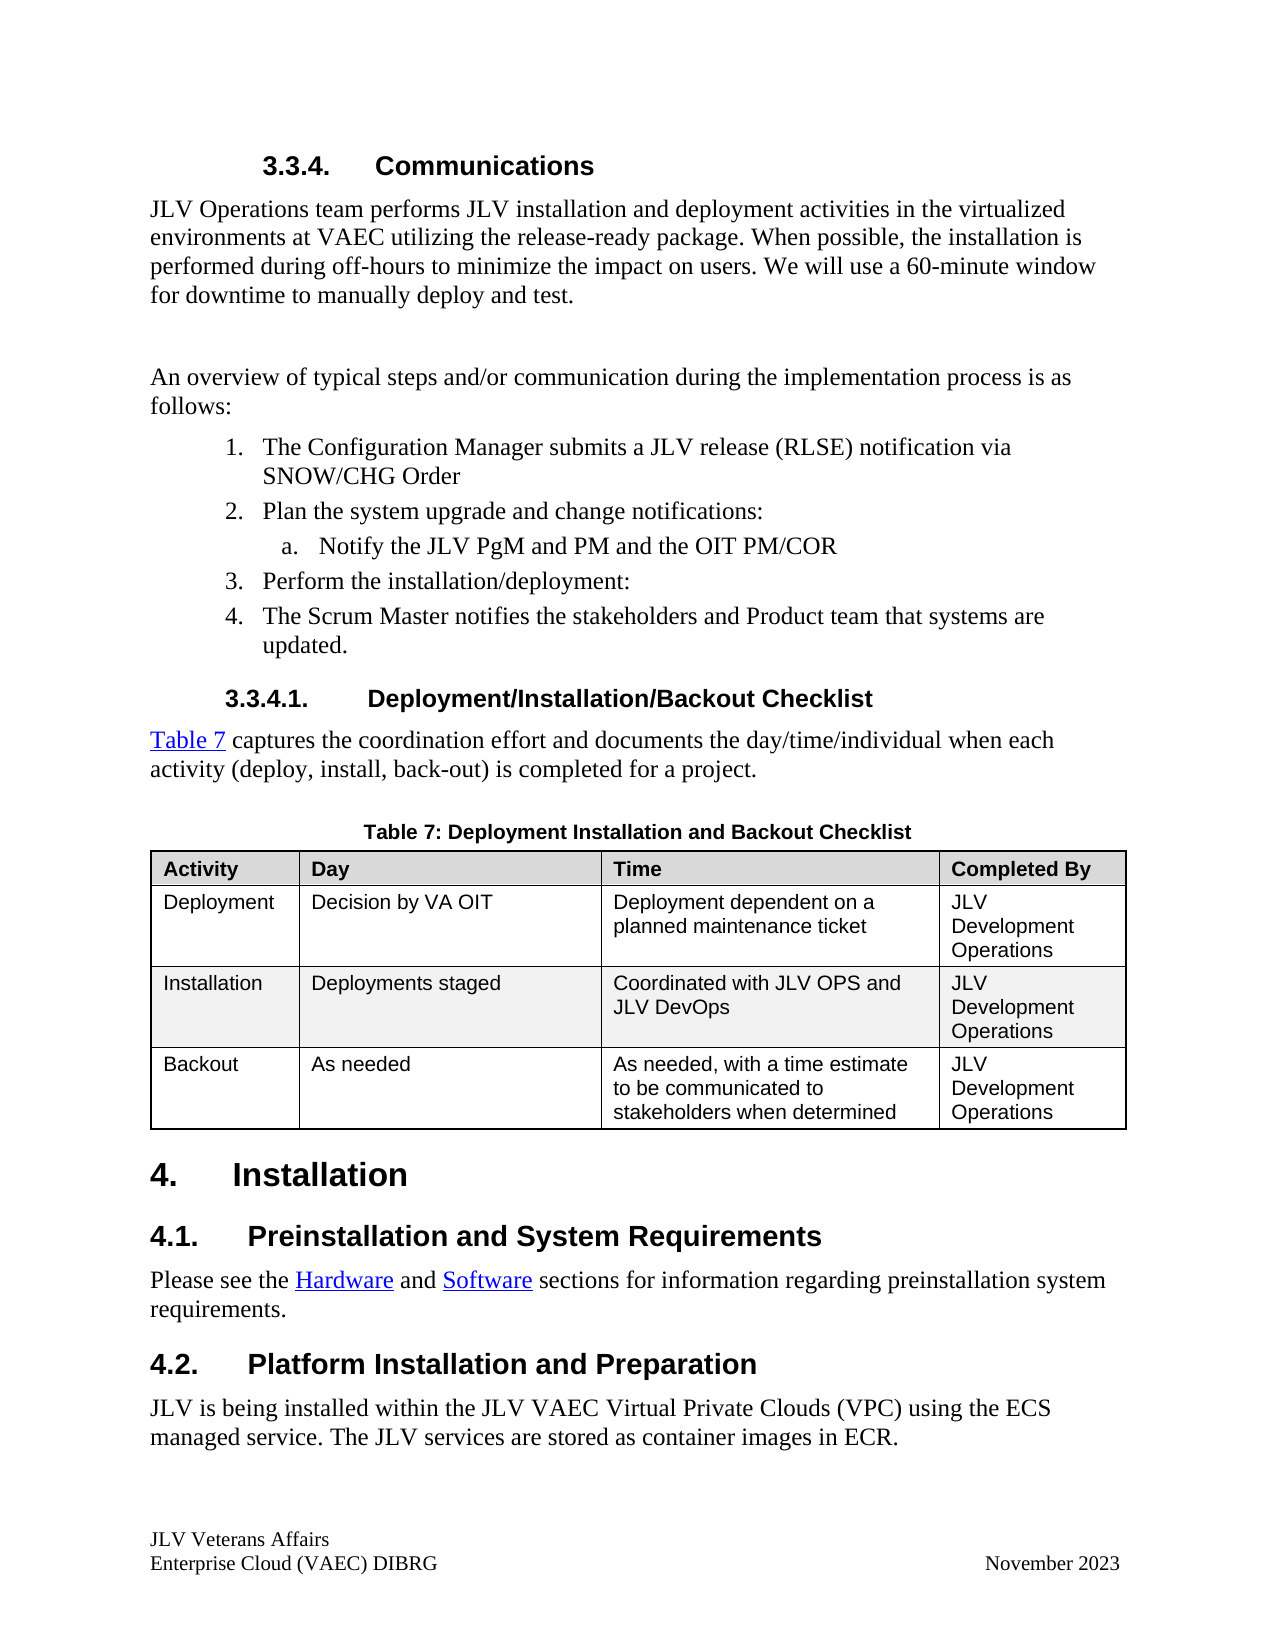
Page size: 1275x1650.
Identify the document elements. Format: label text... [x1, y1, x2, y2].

text Please see the Hardware and Software sections for information regarding preinstallation system requirements. [150, 1265, 1125, 1322]
list The Configuration Manager submits a JLV release (RLSE) notification via SNOW/CHG Order [225, 432, 1125, 490]
table_cell JLV Development Operations [940, 1048, 1125, 1128]
subtitle Communications [262, 150, 1125, 181]
subtitle Deployment/Installation/Backout Checklist [225, 684, 1125, 712]
table_header Time [602, 852, 939, 884]
table_header Day [300, 852, 601, 884]
text JLV is being installed within the JLV VAEC Virtual Private Clouds (VPC) using the ECS managed service. The JLV services are stored as container images in ECR. [150, 1393, 1125, 1451]
table_cell JLV Development Operations [940, 886, 1125, 966]
list The Scrum Master notifies the stakeholders and Product team that systems are updated. [225, 601, 1125, 659]
table_cell JLV Development Operations [940, 967, 1125, 1047]
table_cell Backout [152, 1048, 299, 1128]
table_cell Deployment [152, 886, 299, 966]
table_cell Decision by VA OIT [300, 886, 601, 966]
text Table 7: Deployment Installation and Backout Checklist [150, 820, 1125, 844]
table_header Activity [152, 852, 299, 884]
table_header Completed By [940, 852, 1125, 884]
list Notify the JLV PgM and PM and the OIT PM/COR [281, 531, 1125, 560]
list Perform the installation/deployment: [225, 566, 1125, 595]
table_cell As needed [300, 1048, 601, 1128]
subtitle Preinstallation and System Requirements [150, 1219, 1125, 1252]
text JLV Operations team performs JLV installation and deployment activities in the virtualized environments at VAEC utilizing the release-ready package. When possible, the installation is performed during off-hours to minimize the impact on users. We will use a 60-minute window for downtime to manually deploy and test. [150, 194, 1125, 309]
table_cell As needed, with a time estimate to be communicated to stakeholders when determined [602, 1048, 939, 1128]
table_cell Coordinated with JLV OPS and JLV DevOps [602, 967, 939, 1047]
text An overview of typical steps and/or communication during the implementation process is as follows: [150, 362, 1125, 420]
list Plan the system upgrade and change notifications: [225, 496, 1125, 525]
table_cell Installation [152, 967, 299, 1047]
subtitle Platform Installation and Preparation [150, 1347, 1125, 1381]
subtitle Installation [150, 1155, 1125, 1194]
text Table 7 captures the coordination effort and documents the day/time/individual when each activity (deploy, install, back-out) is completed for a project. [150, 725, 1125, 782]
table_cell Deployment dependent on a planned maintenance ticket [602, 886, 939, 966]
table_cell Deployments staged [300, 967, 601, 1047]
